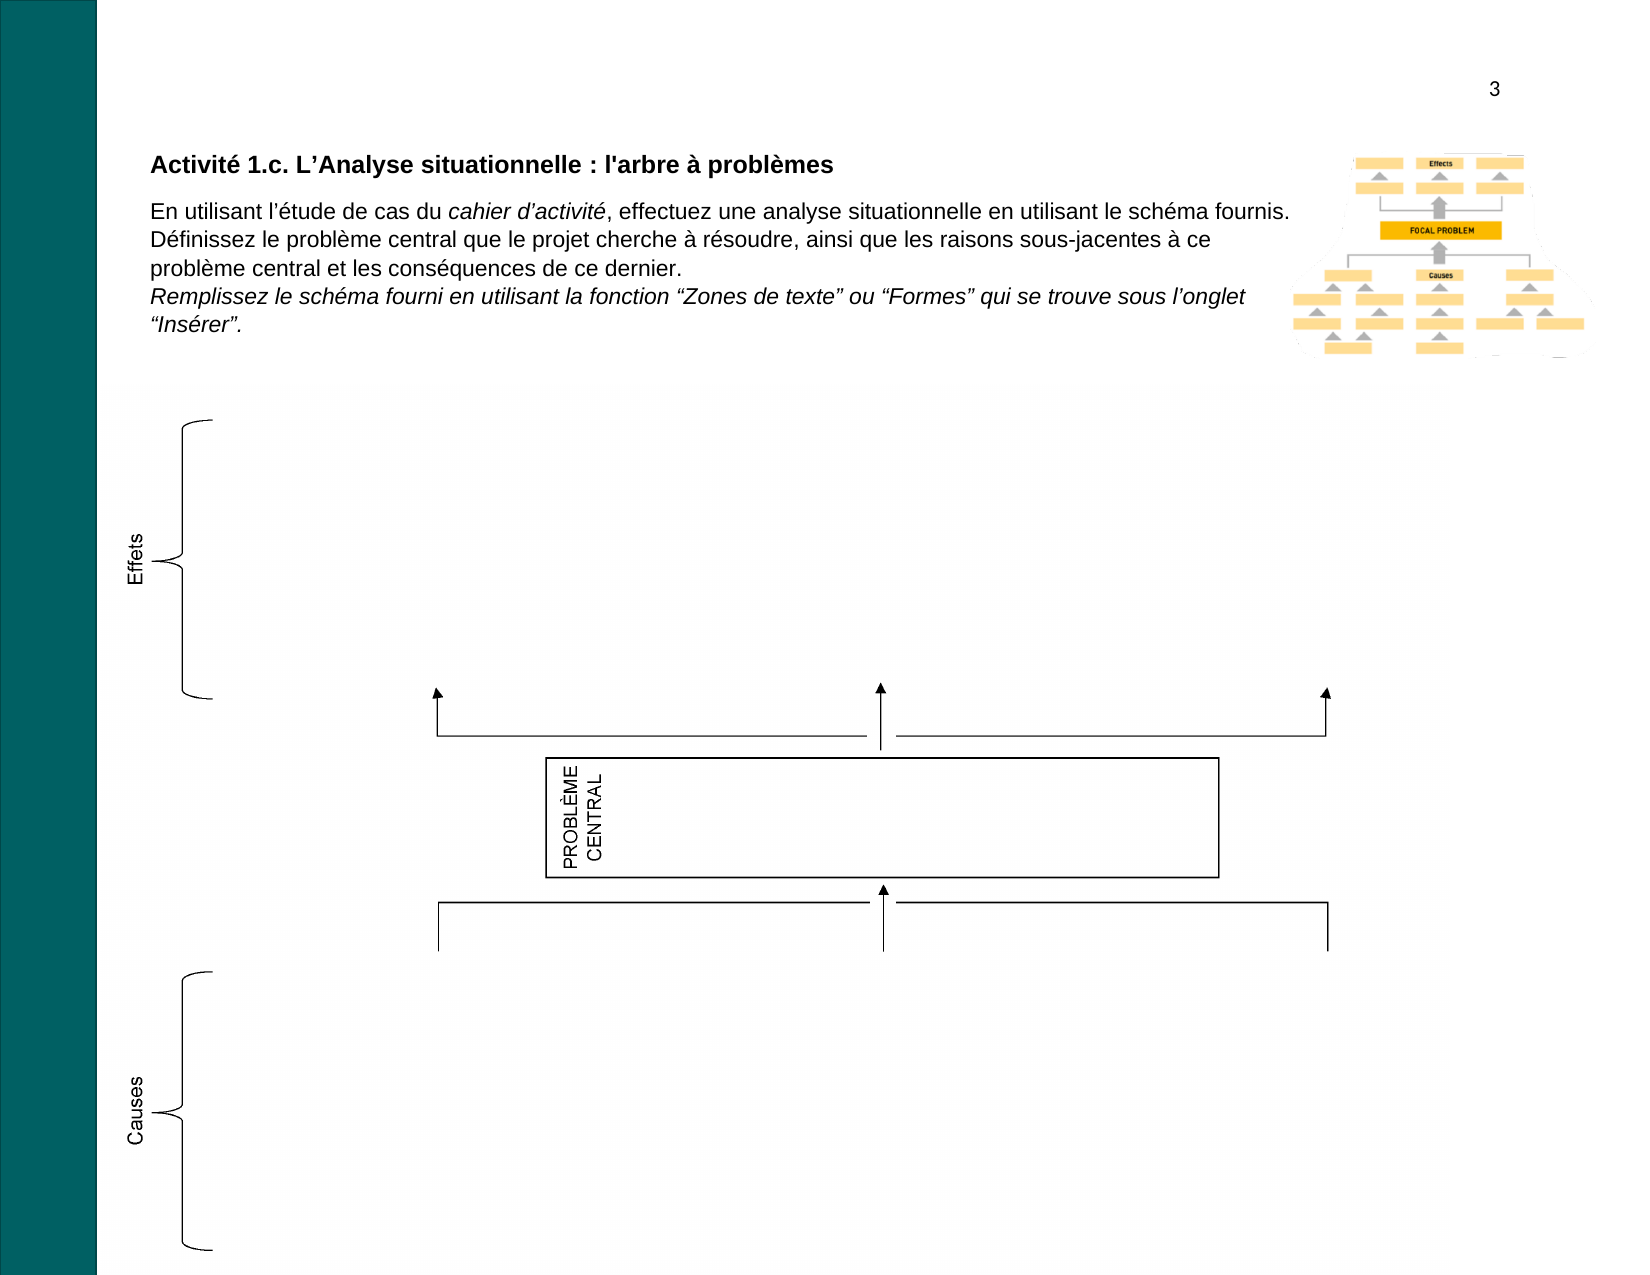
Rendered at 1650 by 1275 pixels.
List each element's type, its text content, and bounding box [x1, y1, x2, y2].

picture [100, 384, 1450, 1275]
text Activité 1.c. L’Analyse situationnelle : l'arbre à problèmes [150, 150, 1500, 179]
picture [1288, 151, 1595, 358]
text En utilisant l’étude de cas du cahier d’activité, effectuez une analyse situationnelle en utilisant le schéma fournis. Définissez le problème central que le projet cherche à résoudre, ainsi que les raisons sous-jacentes à ce problème central et les conséquences de ce dernier. [150, 198, 1338, 281]
text Remplissez le schéma fourni en utilisant la fonction “Zones de texte” ou “Formes” qui se trouve sous l’onglet “Insérer”. [150, 283, 1292, 338]
